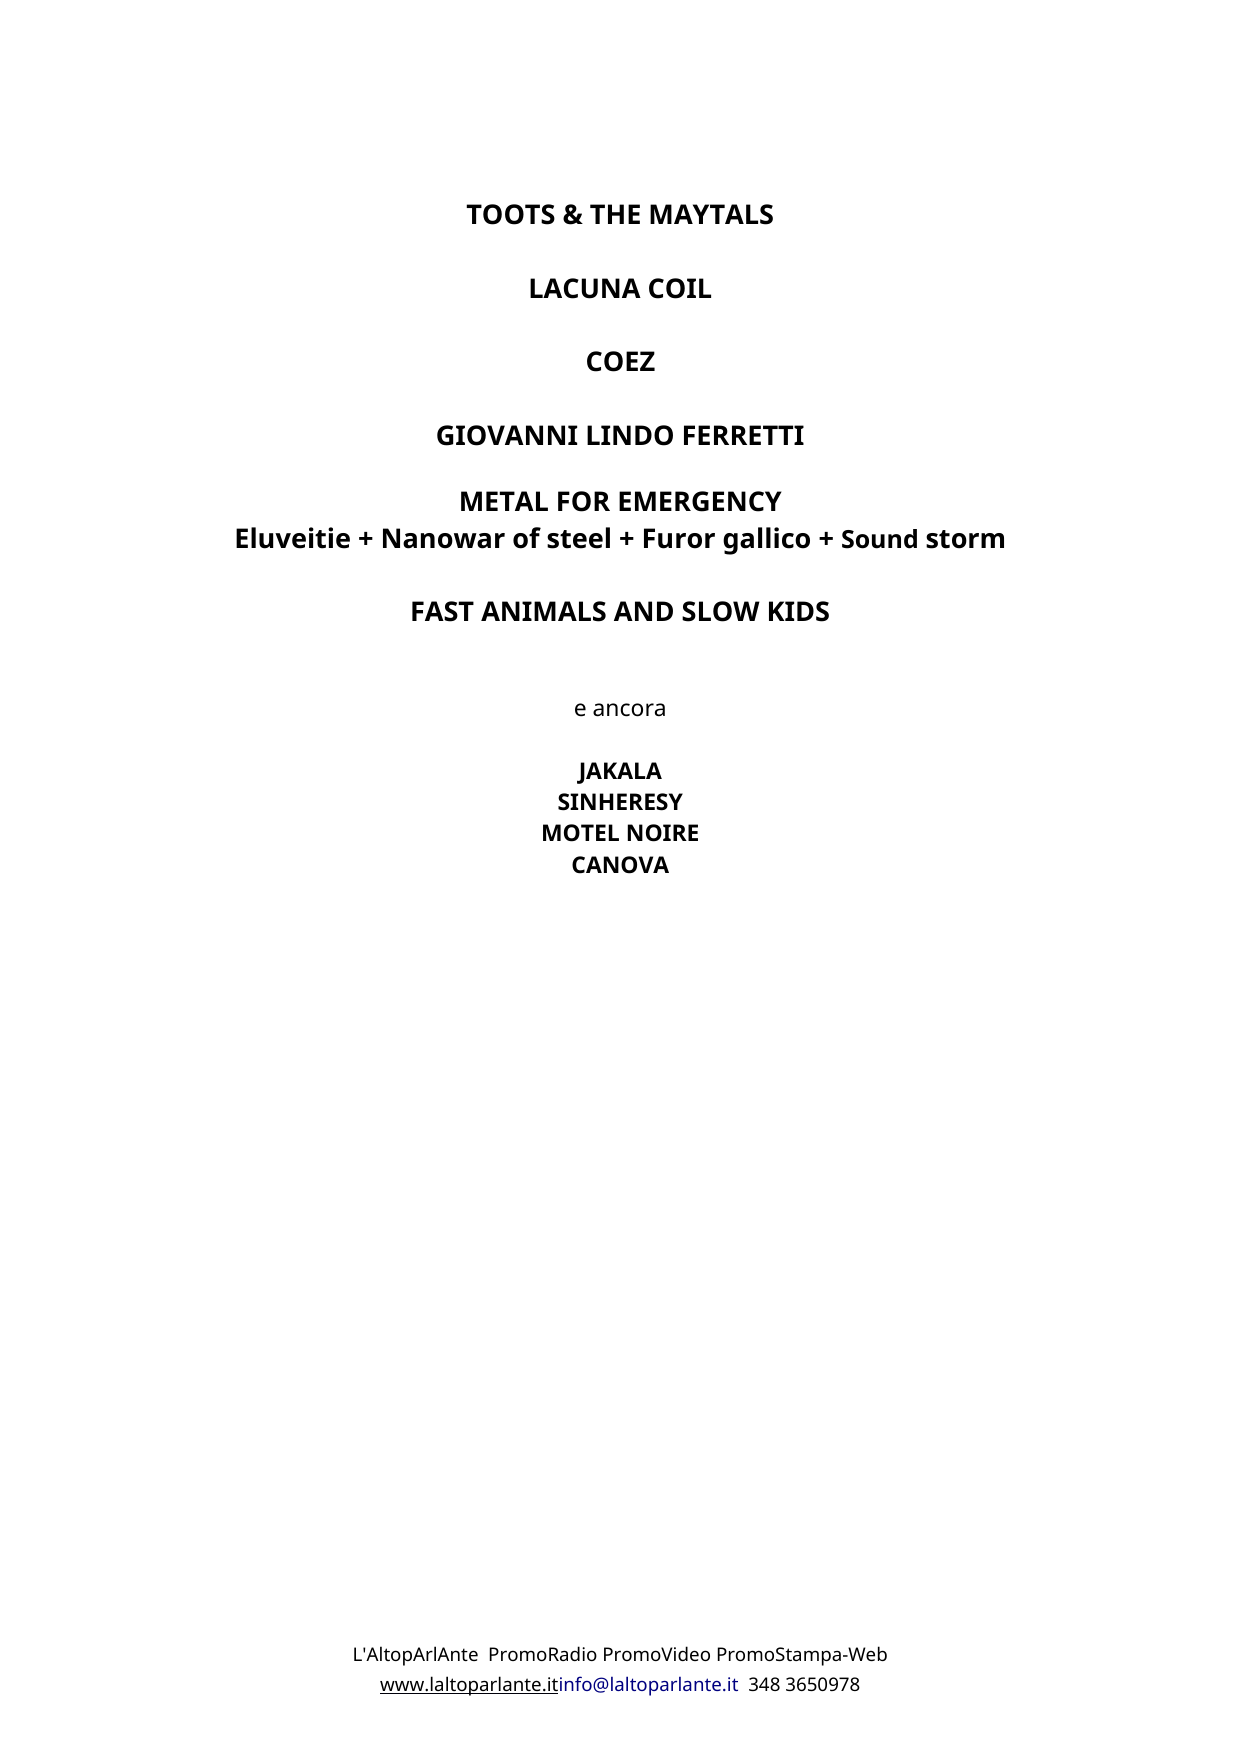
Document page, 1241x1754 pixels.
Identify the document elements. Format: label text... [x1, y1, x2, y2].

text LACUNA COIL [112, 269, 1128, 306]
text MOTEL NOIRE [112, 817, 1128, 848]
text JAKALA [112, 755, 1128, 786]
text CANOVA [112, 848, 1128, 880]
text GIOVANNI LINDO FERRETTI [112, 417, 1128, 453]
text FAST ANIMALS AND SLOW KIDS [112, 593, 1128, 630]
text Eluveitie + Nanowar of steel + Furor gallico + Sound storm [112, 519, 1128, 556]
text e ancora [112, 692, 1128, 723]
text COEZ [112, 343, 1128, 380]
text SINHERESY [112, 786, 1128, 817]
text TOOTS & THE MAYTALS [112, 195, 1128, 232]
text METAL FOR EMERGENCY [112, 482, 1128, 519]
